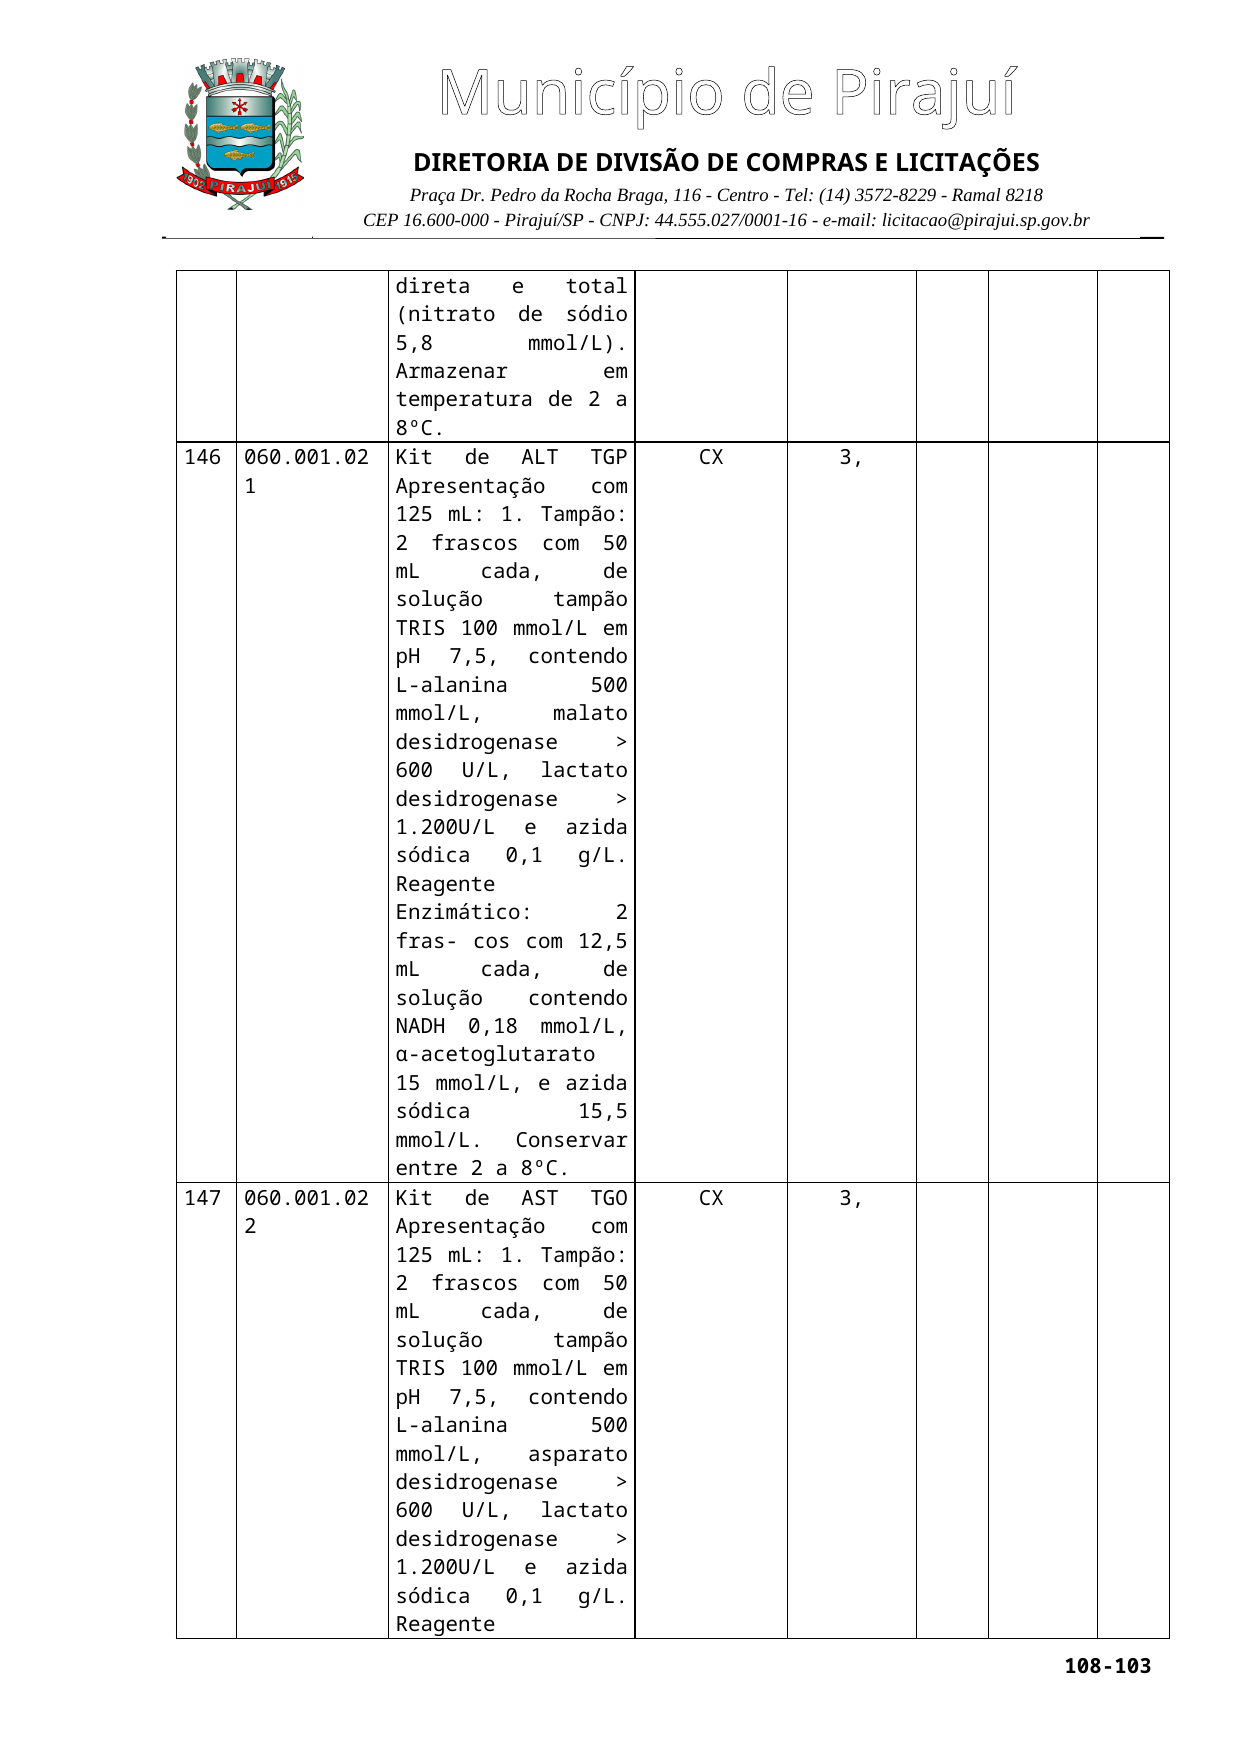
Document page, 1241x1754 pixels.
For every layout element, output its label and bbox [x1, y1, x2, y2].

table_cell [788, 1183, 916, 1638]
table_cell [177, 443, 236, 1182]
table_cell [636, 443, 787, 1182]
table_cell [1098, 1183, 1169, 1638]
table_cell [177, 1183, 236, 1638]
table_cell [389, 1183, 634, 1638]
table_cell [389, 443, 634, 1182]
picture [176, 58, 304, 210]
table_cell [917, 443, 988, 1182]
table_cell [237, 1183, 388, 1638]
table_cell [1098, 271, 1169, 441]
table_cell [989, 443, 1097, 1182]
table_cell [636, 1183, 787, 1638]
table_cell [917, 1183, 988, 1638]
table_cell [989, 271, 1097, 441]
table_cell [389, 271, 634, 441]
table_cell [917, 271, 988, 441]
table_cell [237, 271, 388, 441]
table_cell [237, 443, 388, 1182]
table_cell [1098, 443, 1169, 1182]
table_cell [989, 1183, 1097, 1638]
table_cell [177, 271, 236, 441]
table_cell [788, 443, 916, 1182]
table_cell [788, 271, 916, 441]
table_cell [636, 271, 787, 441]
